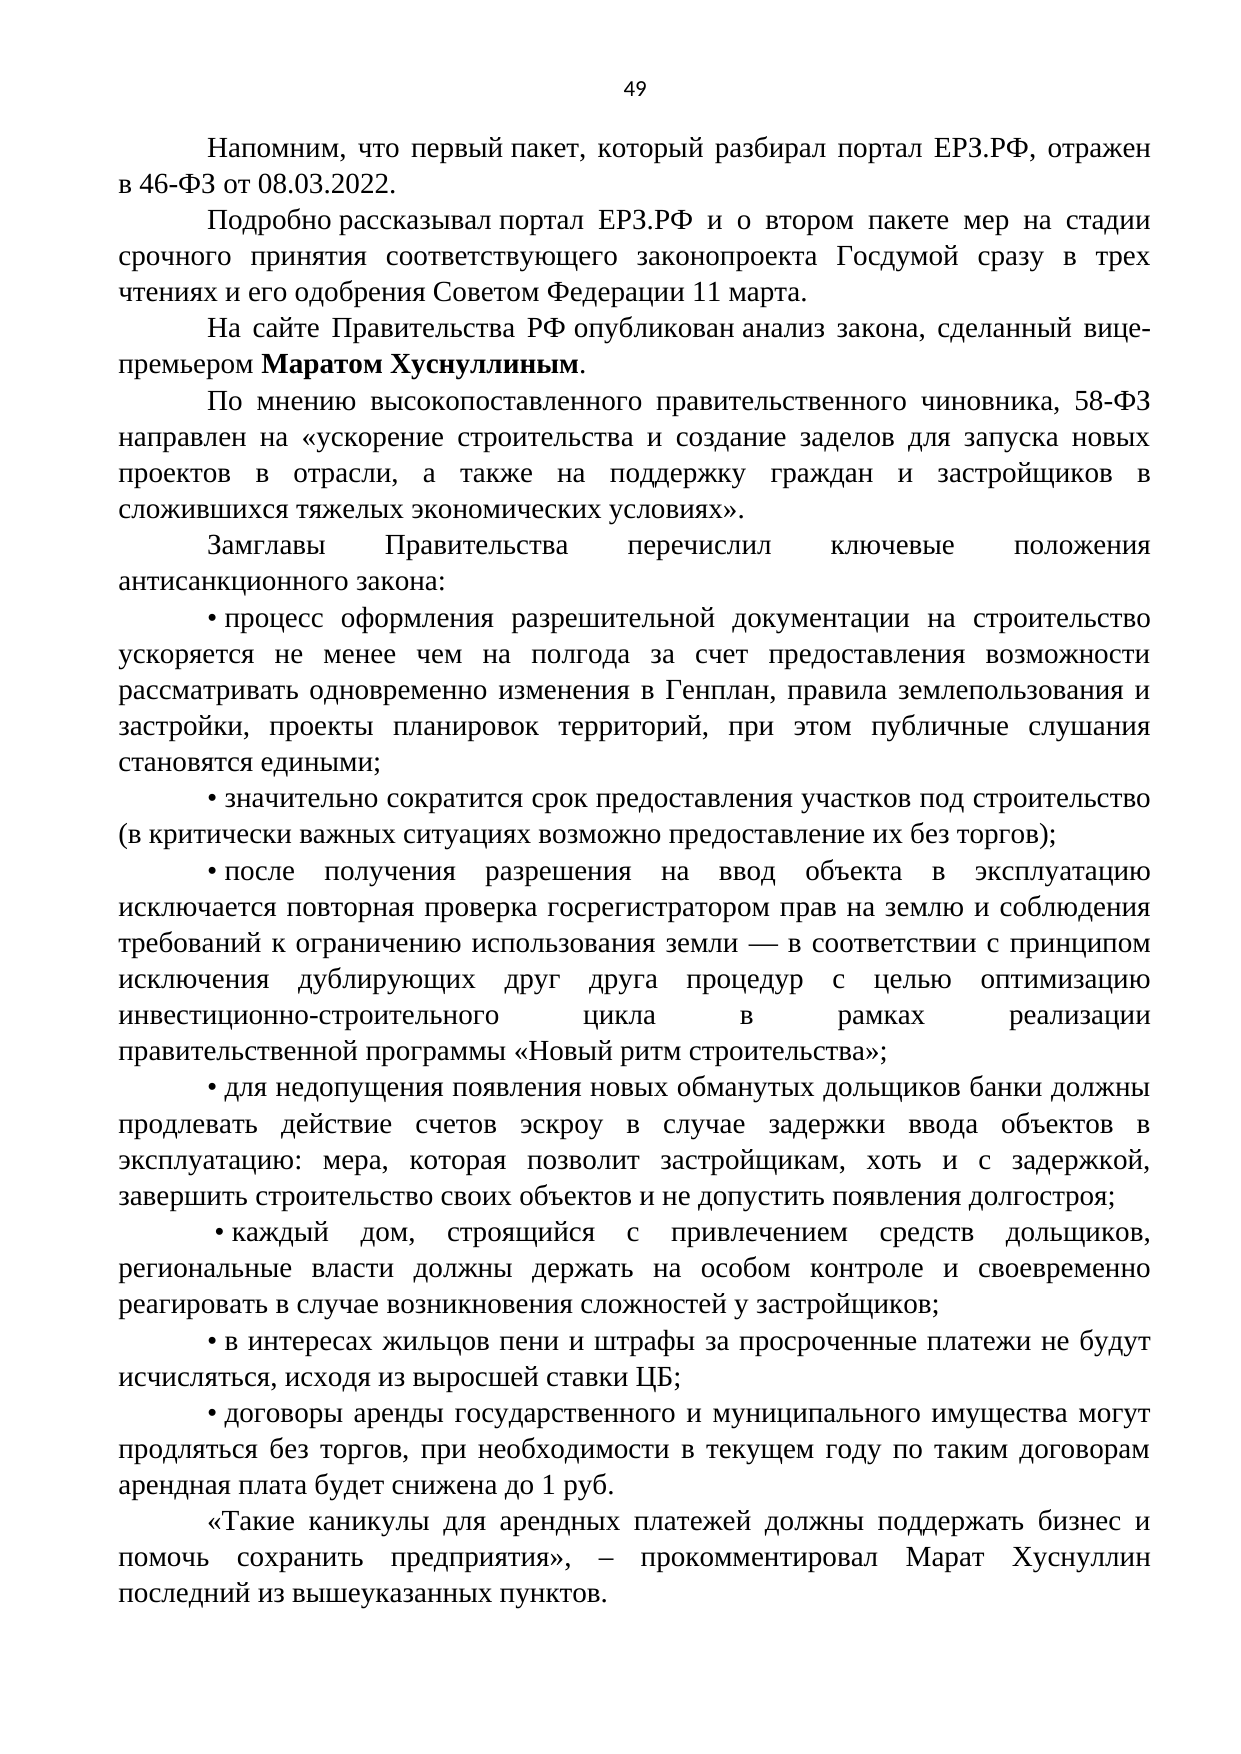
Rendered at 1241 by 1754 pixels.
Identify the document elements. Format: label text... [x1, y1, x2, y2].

text • процесс оформления разрешительной документации на строительство ускоряется не менее чем на полгода за счет предоставления возможности рассматривать одновременно изменения в Генплан, правила землепользования и застройки, проекты планировок территорий, при этом публичные слушания становятся едиными; [118, 600, 1152, 778]
text На сайте Правительства РФ опубликован анализ закона, сделанный вице-премьером Маратом Хуснуллиным. [118, 311, 1152, 380]
text • каждый дом, строящийся с привлечением средств дольщиков, региональные власти должны держать на особом контроле и своевременно реагировать в случае возникновения сложностей у застройщиков; [118, 1214, 1152, 1320]
text По мнению высокопоставленного правительственного чиновника, 58-ФЗ направлен на «ускорение строительства и создание заделов для запуска новых проектов в отрасли, а также на поддержку граждан и застройщиков в сложившихся тяжелых экономических условиях». [118, 383, 1152, 525]
text • договоры аренды государственного и муниципального имущества могут продляться без торгов, при необходимости в текущем году по таким договорам арендная плата будет снижена до 1 руб. [118, 1395, 1152, 1501]
text • после получения разрешения на ввод объекта в эксплуатацию исключается повторная проверка госрегистратором прав на землю и соблюдения требований к ограничению использования земли — в соответствии с принципом исключения дублирующих друг друга процедур с целью оптимизацию инвестиционно-строительного цикла в рамках реализации правительственной программы «Новый ритм строительства»; [118, 853, 1152, 1067]
text • в интересах жильцов пени и штрафы за просроченные платежи не будут исчисляться, исходя из выросшей ставки ЦБ; [118, 1323, 1152, 1392]
text Замглавы Правительства перечислил ключевые положения антисанкционного закона: [118, 527, 1152, 597]
text • значительно сократится срок предоставления участков под строительство (в критически важных ситуациях возможно предоставление их без торгов); [118, 780, 1152, 850]
text Подробно рассказывал портал ЕРЗ.РФ и о втором пакете мер на стадии срочного принятия соответствующего законопроекта Госдумой сразу в трех чтениях и его одобрения Советом Федерации 11 марта. [118, 202, 1152, 308]
text «Такие каникулы для арендных платежей должны поддержать бизнес и помочь сохранить предприятия», – прокомментировал Марат Хуснуллин последний из вышеуказанных пунктов. [118, 1503, 1152, 1609]
text Напомним, что первый пакет, который разбирал портал ЕРЗ.РФ, отражен в 46-ФЗ от 08.03.2022. [118, 130, 1152, 199]
text • для недопущения появления новых обманутых дольщиков банки должны продлевать действие счетов эскроу в случае задержки ввода объектов в эксплуатацию: мера, которая позволит застройщикам, хоть и с задержкой, завершить строительство своих объектов и не допустить появления долгостроя; [118, 1069, 1152, 1212]
